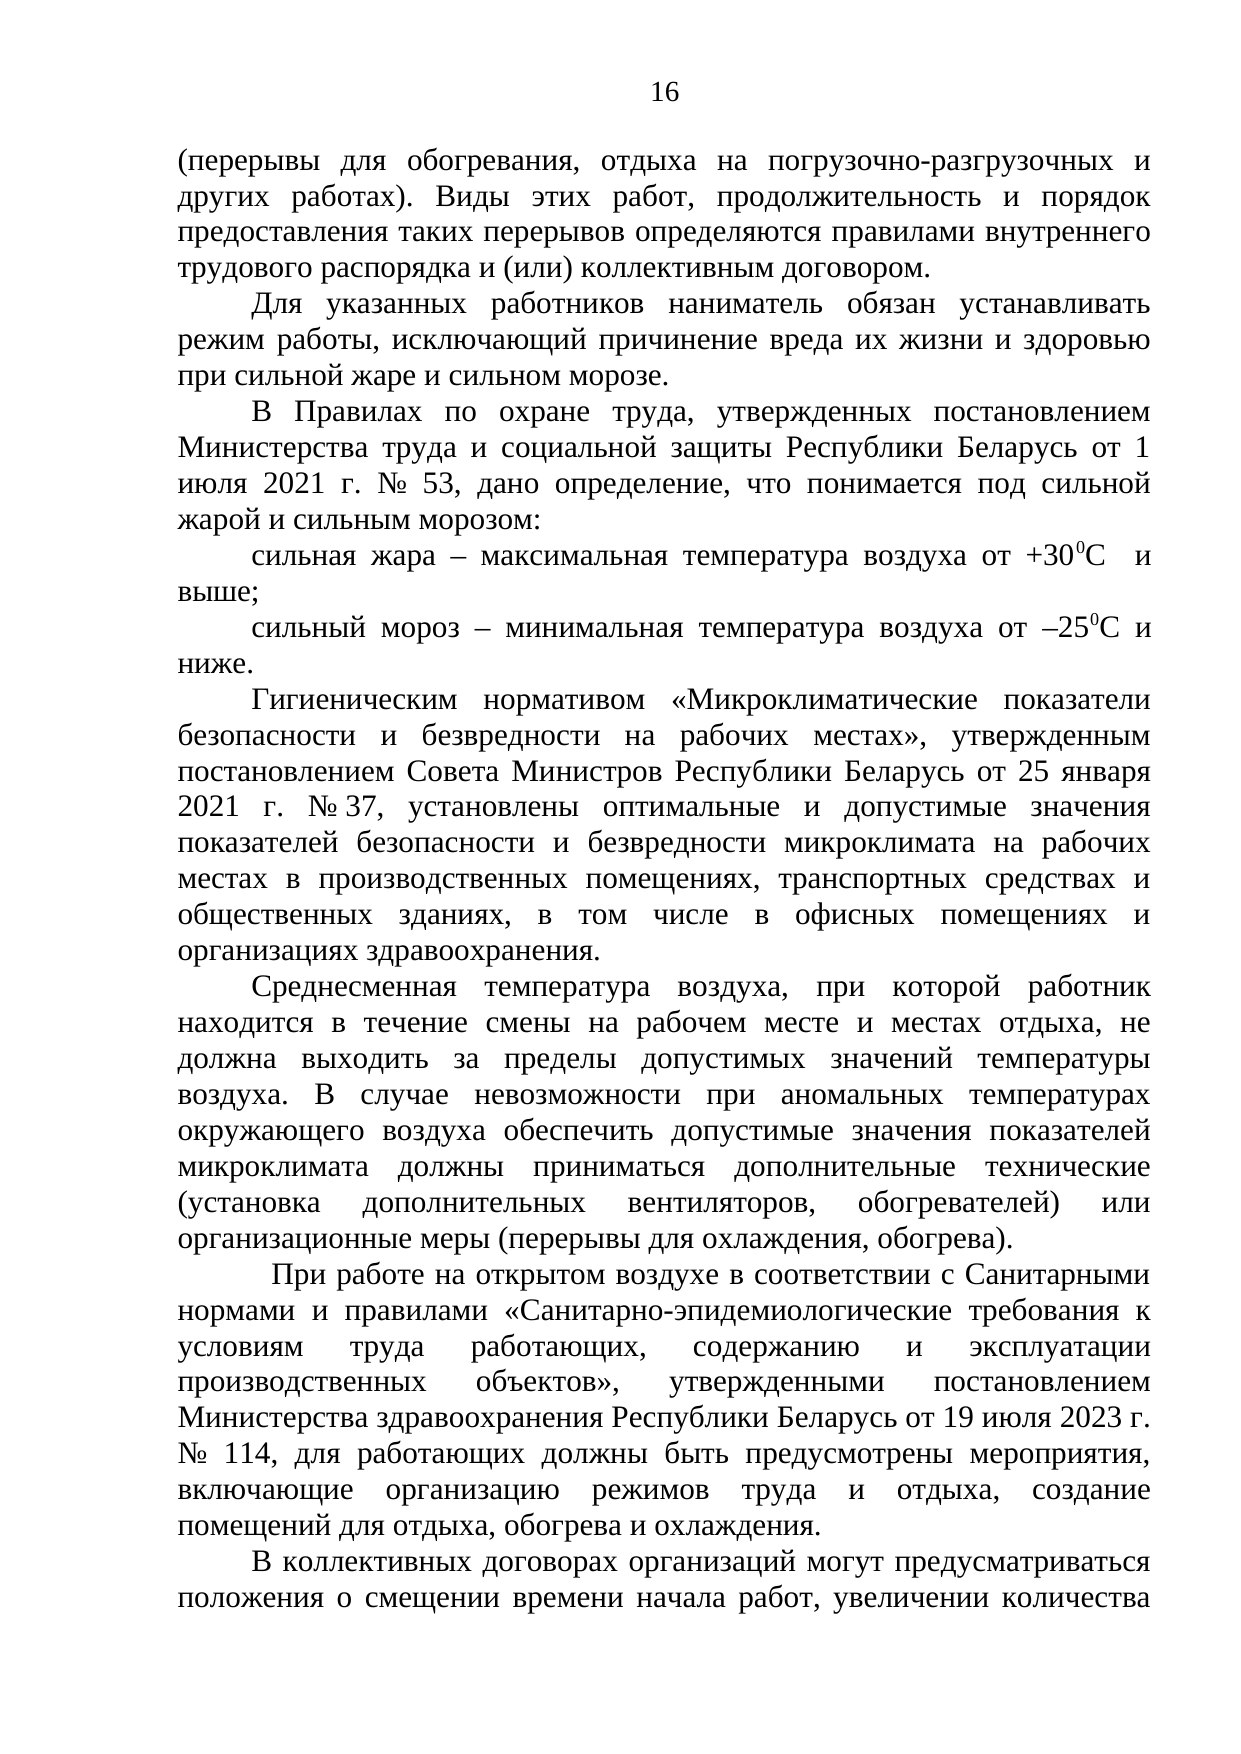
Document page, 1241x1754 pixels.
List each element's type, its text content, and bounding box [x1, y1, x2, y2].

text В Правилах по охране труда, утвержденных постановлением Министерства труда и социальной защиты Республики Беларусь от 1 июля 2021 г. № 53, дано определение, что понимается под сильной жарой и сильным морозом: [177, 392, 1152, 536]
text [177, 141, 1152, 284]
text сильная жара – максимальная температура воздуха от +300С и выше; [177, 536, 1152, 608]
text При работе на открытом воздухе в соответствии с Санитарными нормами и правилами «Санитарно-эпидемиологические требования к условиям труда работающих, содержанию и эксплуатации производственных объектов», утвержденными постановлением Министерства здравоохранения Республики Беларусь от 19 июля 2023 г. № 114, для работающих должны быть предусмотрены мероприятия, включающие организацию режимов труда и отдыха, создание помещений для отдыха, обогрева и охлаждения. [177, 1255, 1152, 1542]
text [177, 1542, 1152, 1614]
text сильный мороз – минимальная температура воздуха от –250С и ниже. [177, 608, 1152, 680]
text Для указанных работников наниматель обязан устанавливать режим работы, исключающий причинение вреда их жизни и здоровью при сильной жаре и сильном морозе. [177, 284, 1152, 392]
text Гигиеническим нормативом «Микроклиматические показатели безопасности и безвредности на рабочих местах», утвержденным постановлением Совета Министров Республики Беларусь от 25 января 2021 г. № 37, установлены оптимальные и допустимые значения показателей безопасности и безвредности микроклимата на рабочих местах в производственных помещениях, транспортных средствах и общественных зданиях, в том числе в офисных помещениях и организациях здравоохранения. [177, 680, 1152, 967]
text Среднесменная температура воздуха, при которой работник находится в течение смены на рабочем месте и местах отдыха, не должна выходить за пределы допустимых значений температуры воздуха. В случае невозможности при аномальных температурах окружающего воздуха обеспечить допустимые значения показателей микроклимата должны приниматься дополнительные технические (установка дополнительных вентиляторов, обогревателей) или организационные меры (перерывы для охлаждения, обогрева). [177, 967, 1152, 1255]
